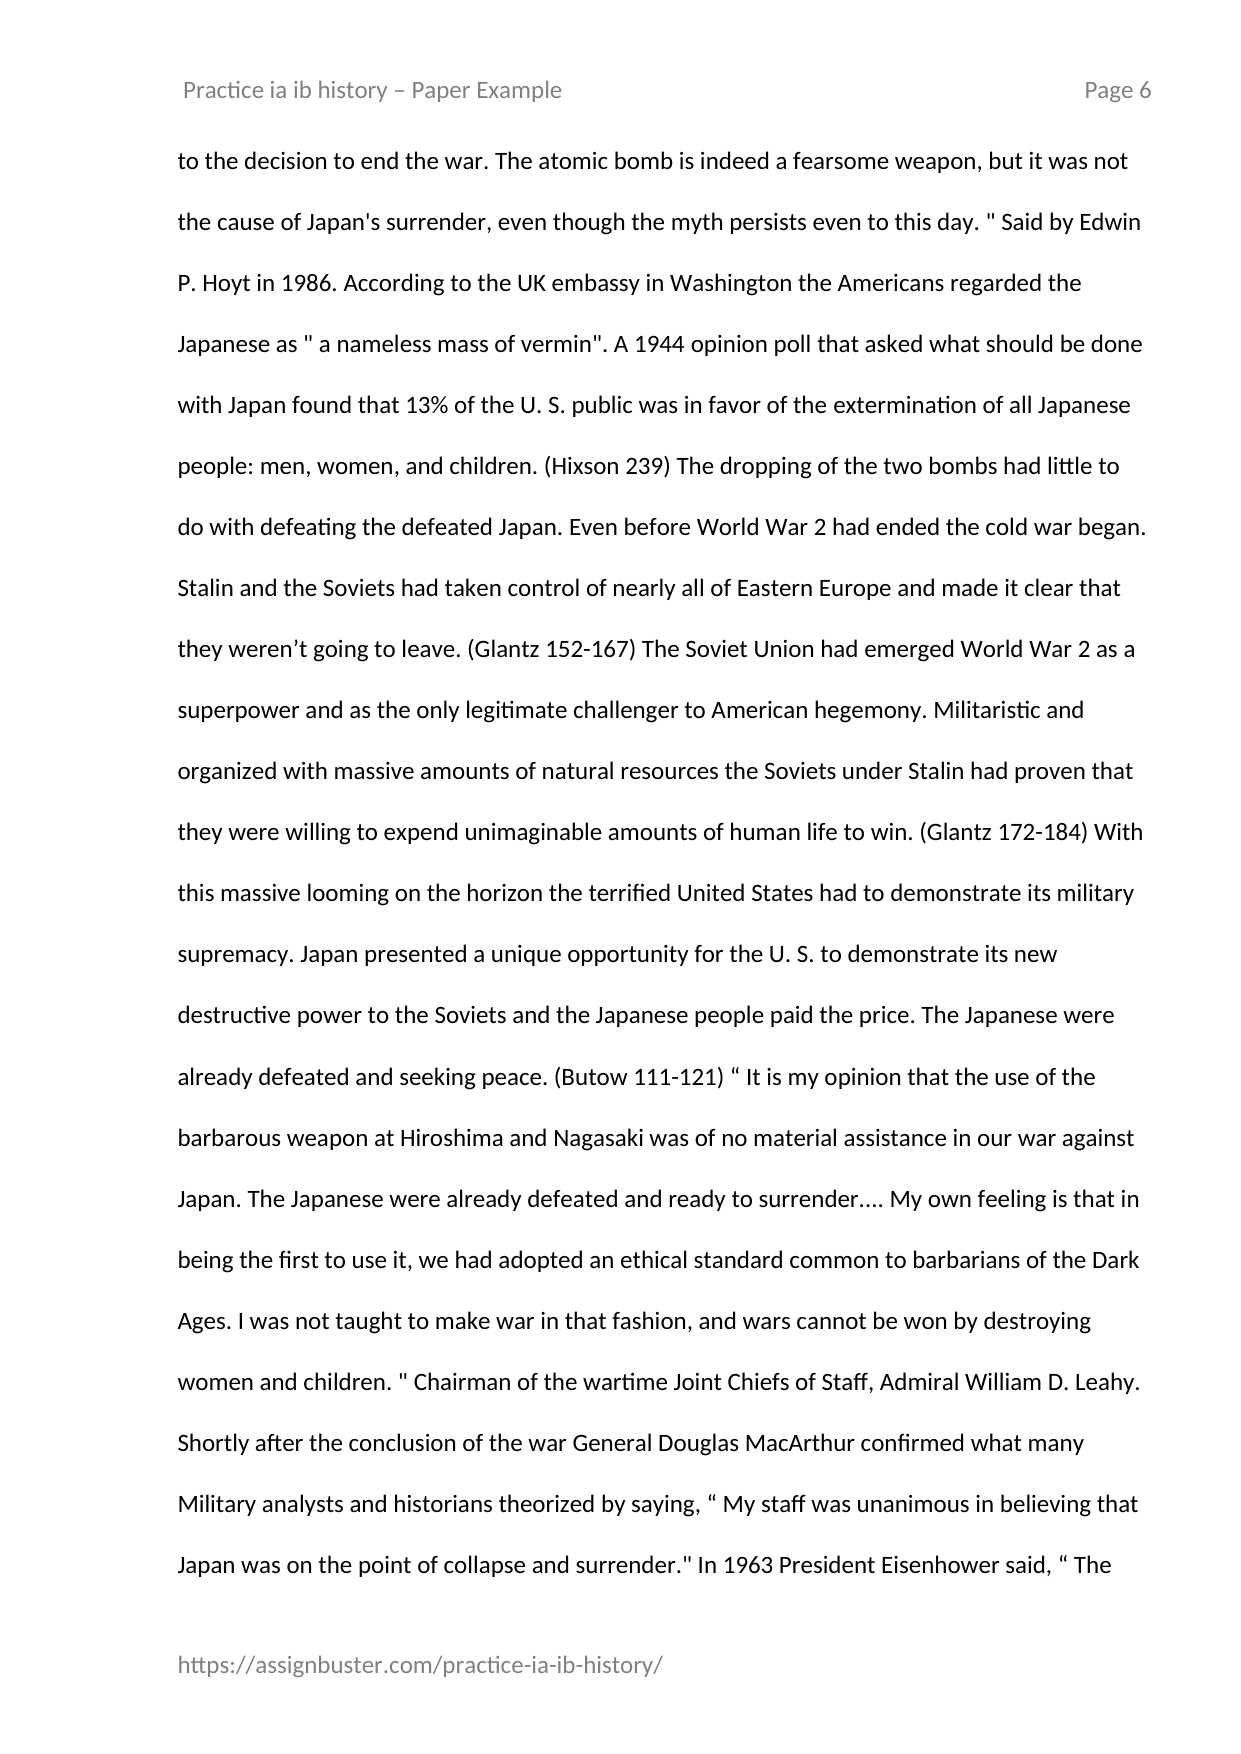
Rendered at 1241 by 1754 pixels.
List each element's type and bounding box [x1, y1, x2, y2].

text [177, 145, 1152, 1579]
